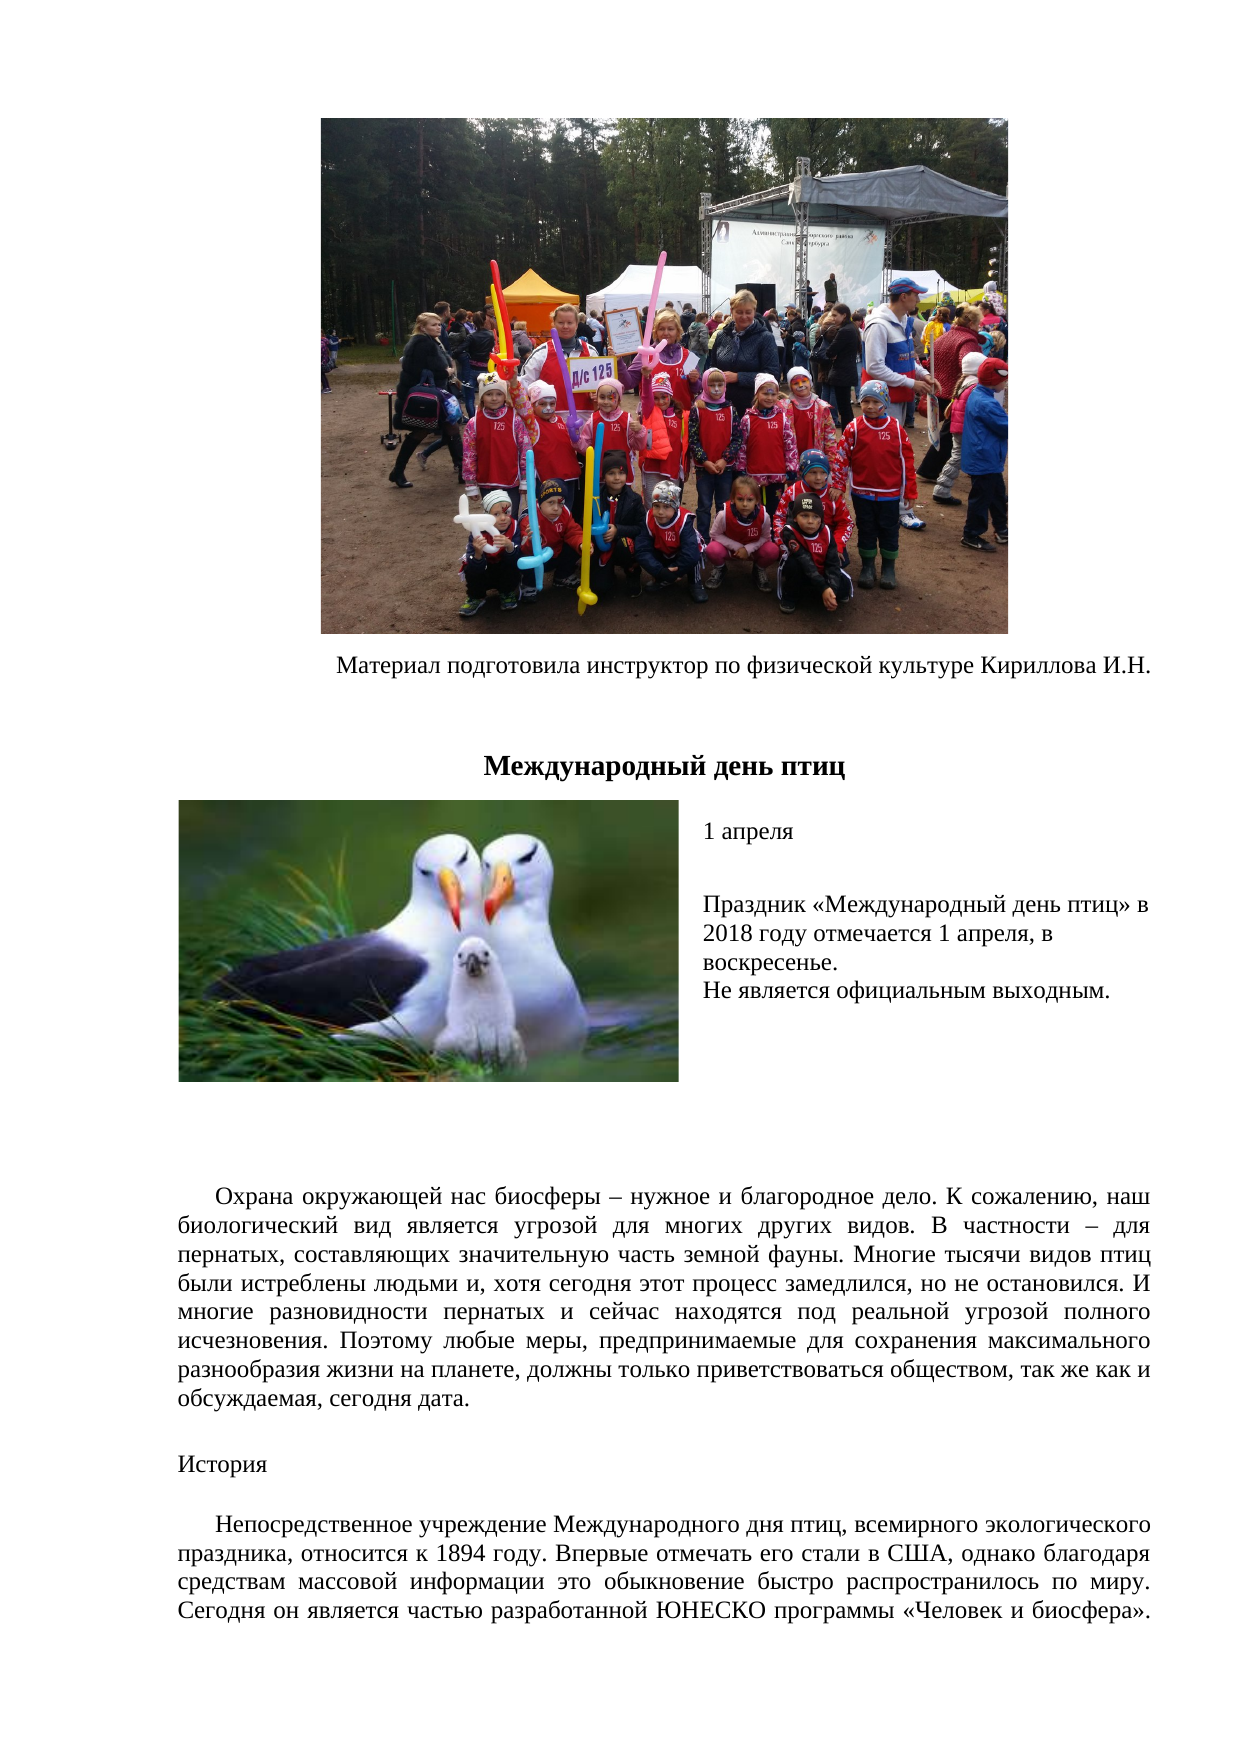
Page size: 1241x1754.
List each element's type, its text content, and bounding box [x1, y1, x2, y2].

text История [177, 1449, 1152, 1478]
table_header [166, 800, 691, 1100]
text Международный день птиц [177, 748, 1152, 782]
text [177, 1509, 1152, 1624]
table_cell Материал подготовила инструктор по физической культуре Кириллова И.Н. [166, 118, 1163, 696]
picture [320, 118, 1009, 634]
table_header 1 апреля Праздник «Международный день птиц» в 2018 году отмечается 1 апреля, в воскресенье. Не является официальным выходным. [691, 800, 1163, 1100]
picture [178, 800, 679, 1082]
text Охрана окружающей нас биосферы – нужное и благородное дело. К сожалению, наш биологический вид является угрозой для многих других видов. В частности – для пернатых, составляющих значительную часть земной фауны. Многие тысячи видов птиц были истреблены людьми и, хотя сегодня этот процесс замедлился, но не остановился. И многие разновидности пернатых и сейчас находятся под реальной угрозой полного исчезновения. Поэтому любые меры, предпринимаемые для сохранения максимального разнообразия жизни на планете, должны только приветствоваться обществом, так же как и обсуждаемая, сегодня дата. [177, 1181, 1152, 1411]
